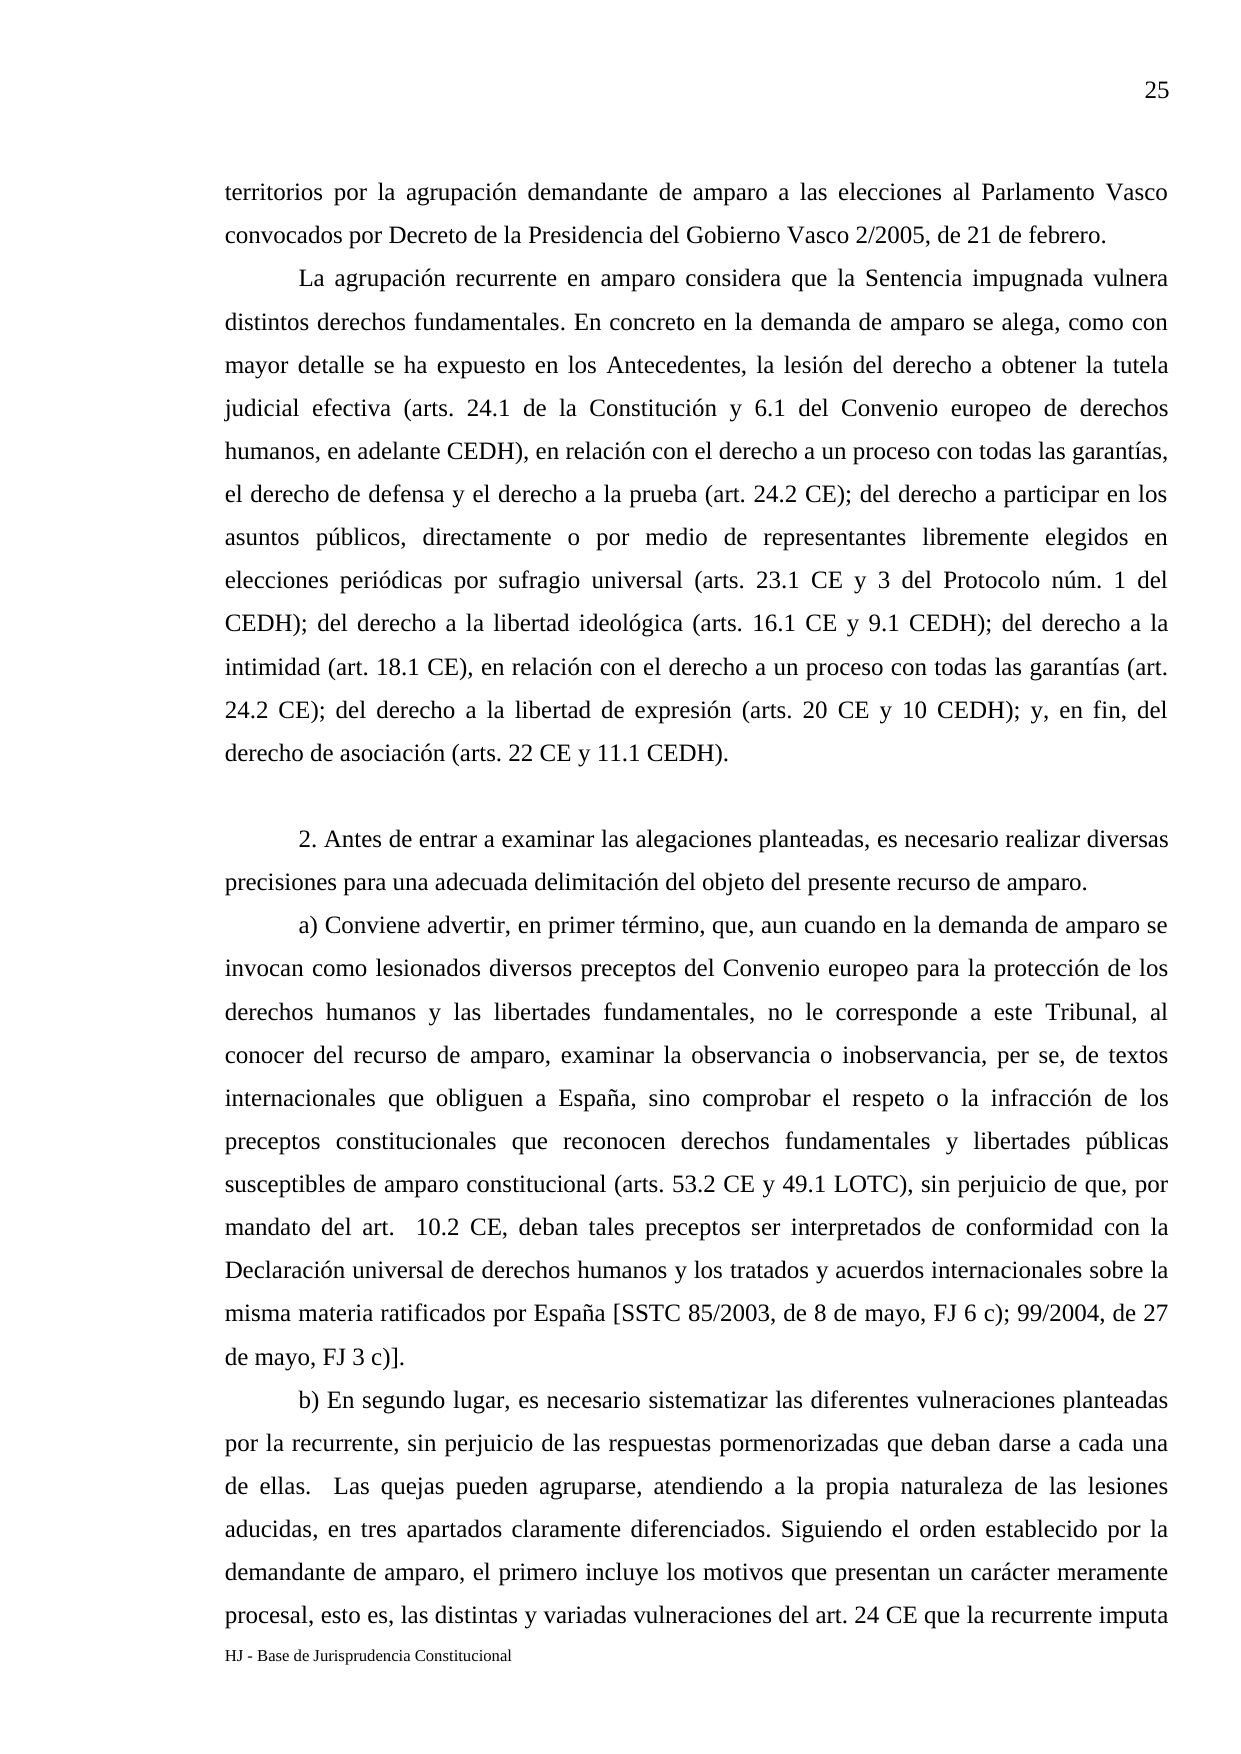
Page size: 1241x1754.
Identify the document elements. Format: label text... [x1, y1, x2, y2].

text La agrupación recurrente en amparo considera que la Sentencia impugnada vulnera distintos derechos fundamentales. En concreto en la demanda de amparo se alega, como con mayor detalle se ha expuesto en los Antecedentes, la lesión del derecho a obtener la tutela judicial efectiva (arts. 24.1 de la Constitución y 6.1 del Convenio europeo de derechos humanos, en adelante CEDH), en relación con el derecho a un proceso con todas las garantías, el derecho de defensa y el derecho a la prueba (art. 24.2 CE); del derecho a participar en los asuntos públicos, directamente o por medio de representantes libremente elegidos en elecciones periódicas por sufragio universal (arts. 23.1 CE y 3 del Protocolo núm. 1 del CEDH); del derecho a la libertad ideológica (arts. 16.1 CE y 9.1 CEDH); del derecho a la intimidad (art. 18.1 CE), en relación con el derecho a un proceso con todas las garantías (art. 24.2 CE); del derecho a la libertad de expresión (arts. 20 CE y 10 CEDH); y, en fin, del derecho de asociación (arts. 22 CE y 11.1 CEDH). [224, 263, 1169, 767]
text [224, 1385, 1169, 1629]
text 2. Antes de entrar a examinar las alegaciones planteadas, es necesario realizar diversas precisiones para una adecuada delimitación del objeto del presente recurso de amparo. [224, 824, 1169, 896]
text a) Conviene advertir, en primer término, que, aun cuando en la demanda de amparo se invocan como lesionados diversos preceptos del Convenio europeo para la protección de los derechos humanos y las libertades fundamentales, no le corresponde a este Tribunal, al conocer del recurso de amparo, examinar la observancia o inobservancia, per se, de textos internacionales que obliguen a España, sino comprobar el respeto o la infracción de los preceptos constitucionales que reconocen derechos fundamentales y libertades públicas susceptibles de amparo constitucional (arts. 53.2 CE y 49.1 LOTC), sin perjuicio de que, por mandato del art. 10.2 CE, deban tales preceptos ser interpretados de conformidad con la Declaración universal de derechos humanos y los tratados y acuerdos internacionales sobre la misma materia ratificados por España [SSTC 85/2003, de 8 de mayo, FJ 6 c); 99/2004, de 27 de mayo, FJ 3 c)]. [224, 910, 1169, 1370]
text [224, 177, 1169, 249]
